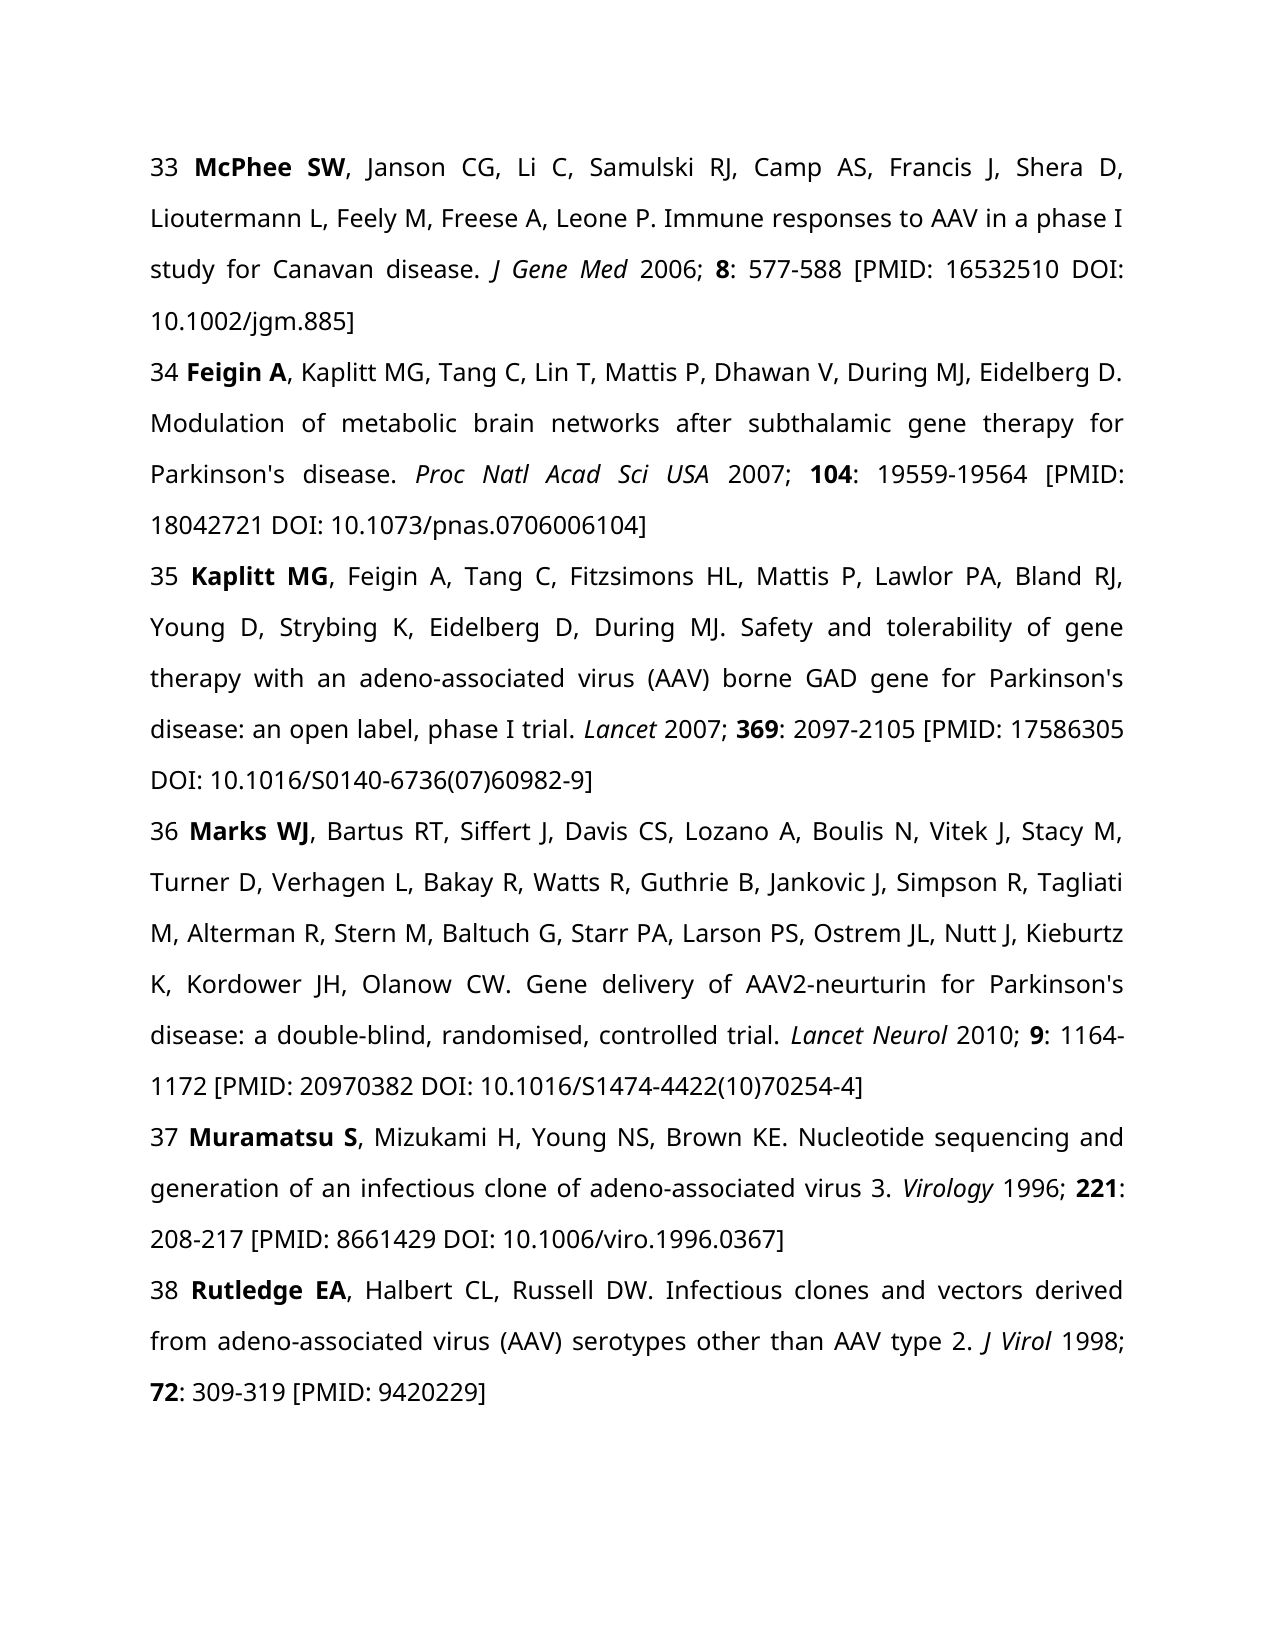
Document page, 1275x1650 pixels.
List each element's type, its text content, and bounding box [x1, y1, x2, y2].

text 33 McPhee SW, Janson CG, Li C, Samulski RJ, Camp AS, Francis J, Shera D, Lioutermann L, Feely M, Freese A, Leone P. Immune responses to AAV in a phase I study for Canavan disease. J Gene Med 2006; 8: 577-588 [PMID: 16532510 DOI: 10.1002/jgm.885] [150, 150, 1125, 337]
text 35 Kaplitt MG, Feigin A, Tang C, Fitzsimons HL, Mattis P, Lawlor PA, Bland RJ, Young D, Strybing K, Eidelberg D, During MJ. Safety and tolerability of gene therapy with an adeno-associated virus (AAV) borne GAD gene for Parkinson's disease: an open label, phase I trial. Lancet 2007; 369: 2097-2105 [PMID: 17586305 DOI: 10.1016/S0140-6736(07)60982-9] [150, 558, 1125, 797]
text 38 Rutledge EA, Halbert CL, Russell DW. Infectious clones and vectors derived from adeno-associated virus (AAV) serotypes other than AAV type 2. J Virol 1998; 72: 309-319 [PMID: 9420229] [150, 1273, 1125, 1409]
text 34 Feigin A, Kaplitt MG, Tang C, Lin T, Mattis P, Dhawan V, During MJ, Eidelberg D. Modulation of metabolic brain networks after subthalamic gene therapy for Parkinson's disease. Proc Natl Acad Sci USA 2007; 104: 19559-19564 [PMID: 18042721 DOI: 10.1073/pnas.0706006104] [150, 354, 1125, 541]
text 36 Marks WJ, Bartus RT, Siffert J, Davis CS, Lozano A, Boulis N, Vitek J, Stacy M, Turner D, Verhagen L, Bakay R, Watts R, Guthrie B, Jankovic J, Simpson R, Tagliati M, Alterman R, Stern M, Baltuch G, Starr PA, Larson PS, Ostrem JL, Nutt J, Kieburtz K, Kordower JH, Olanow CW. Gene delivery of AAV2-neurturin for Parkinson's disease: a double-blind, randomised, controlled trial. Lancet Neurol 2010; 9: 1164-1172 [PMID: 20970382 DOI: 10.1016/S1474-4422(10)70254-4] [150, 813, 1125, 1103]
text 37 Muramatsu S, Mizukami H, Young NS, Brown KE. Nucleotide sequencing and generation of an infectious clone of adeno-associated virus 3. Virology 1996; 221: 208-217 [PMID: 8661429 DOI: 10.1006/viro.1996.0367] [150, 1120, 1125, 1256]
